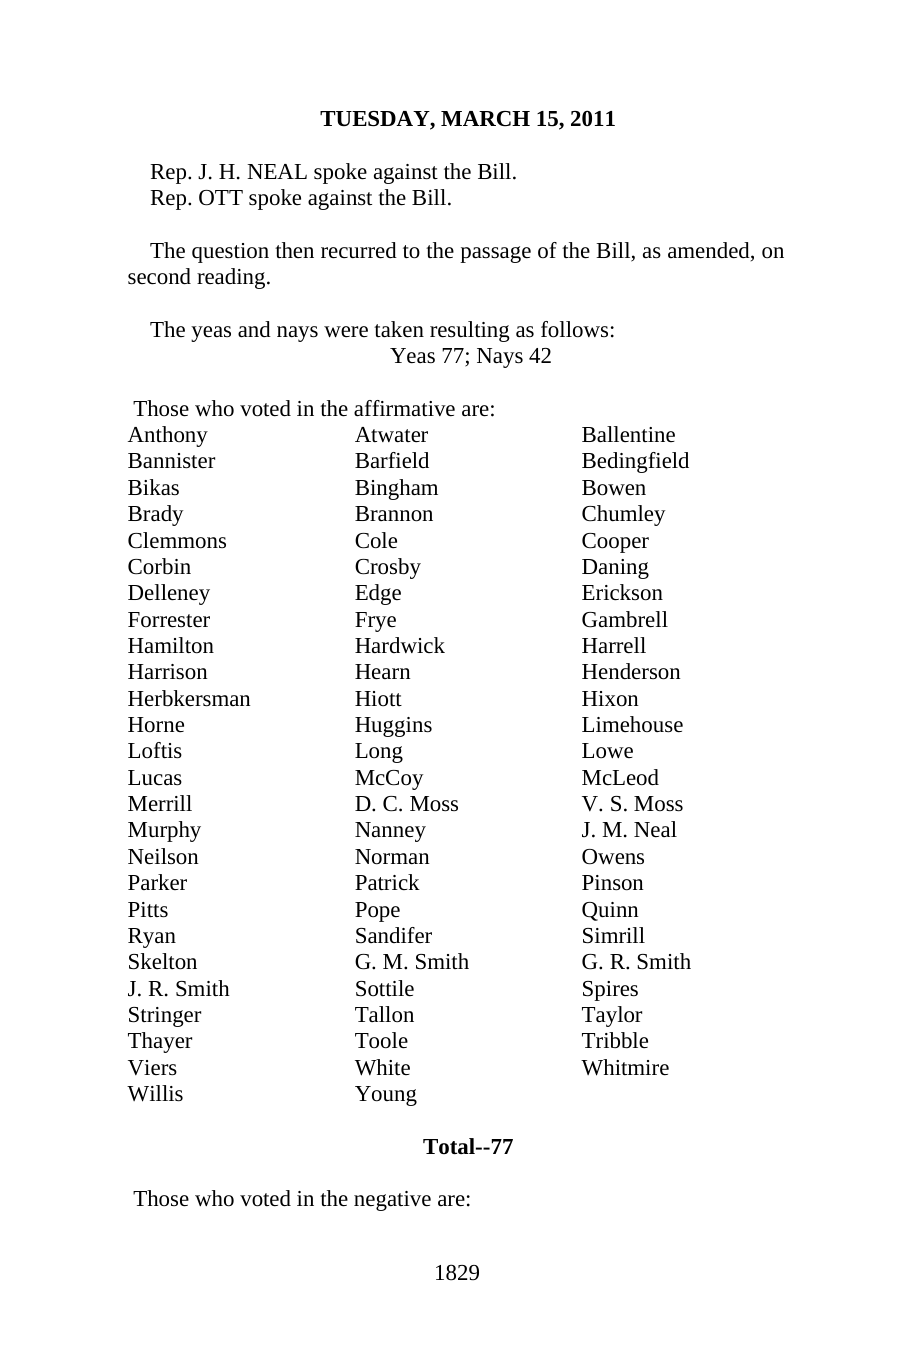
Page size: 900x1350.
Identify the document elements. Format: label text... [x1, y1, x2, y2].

text Rep. J. H. NEAL spoke against the Bill. [127, 158, 786, 184]
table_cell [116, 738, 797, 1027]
text The yeas and nays were taken resulting as follows: [127, 316, 786, 342]
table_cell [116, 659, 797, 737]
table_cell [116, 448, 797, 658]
text The question then recurred to the passage of the Bill, as amended, on second reading. [127, 237, 786, 289]
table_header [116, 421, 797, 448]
text Total--77 [127, 1133, 786, 1159]
text Those who voted in the negative are: [127, 1186, 786, 1212]
text Rep. OTT spoke against the Bill. [127, 184, 786, 210]
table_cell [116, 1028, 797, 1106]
text Yeas 77; Nays 42 [127, 342, 786, 368]
text Those who voted in the affirmative are: [127, 395, 786, 421]
